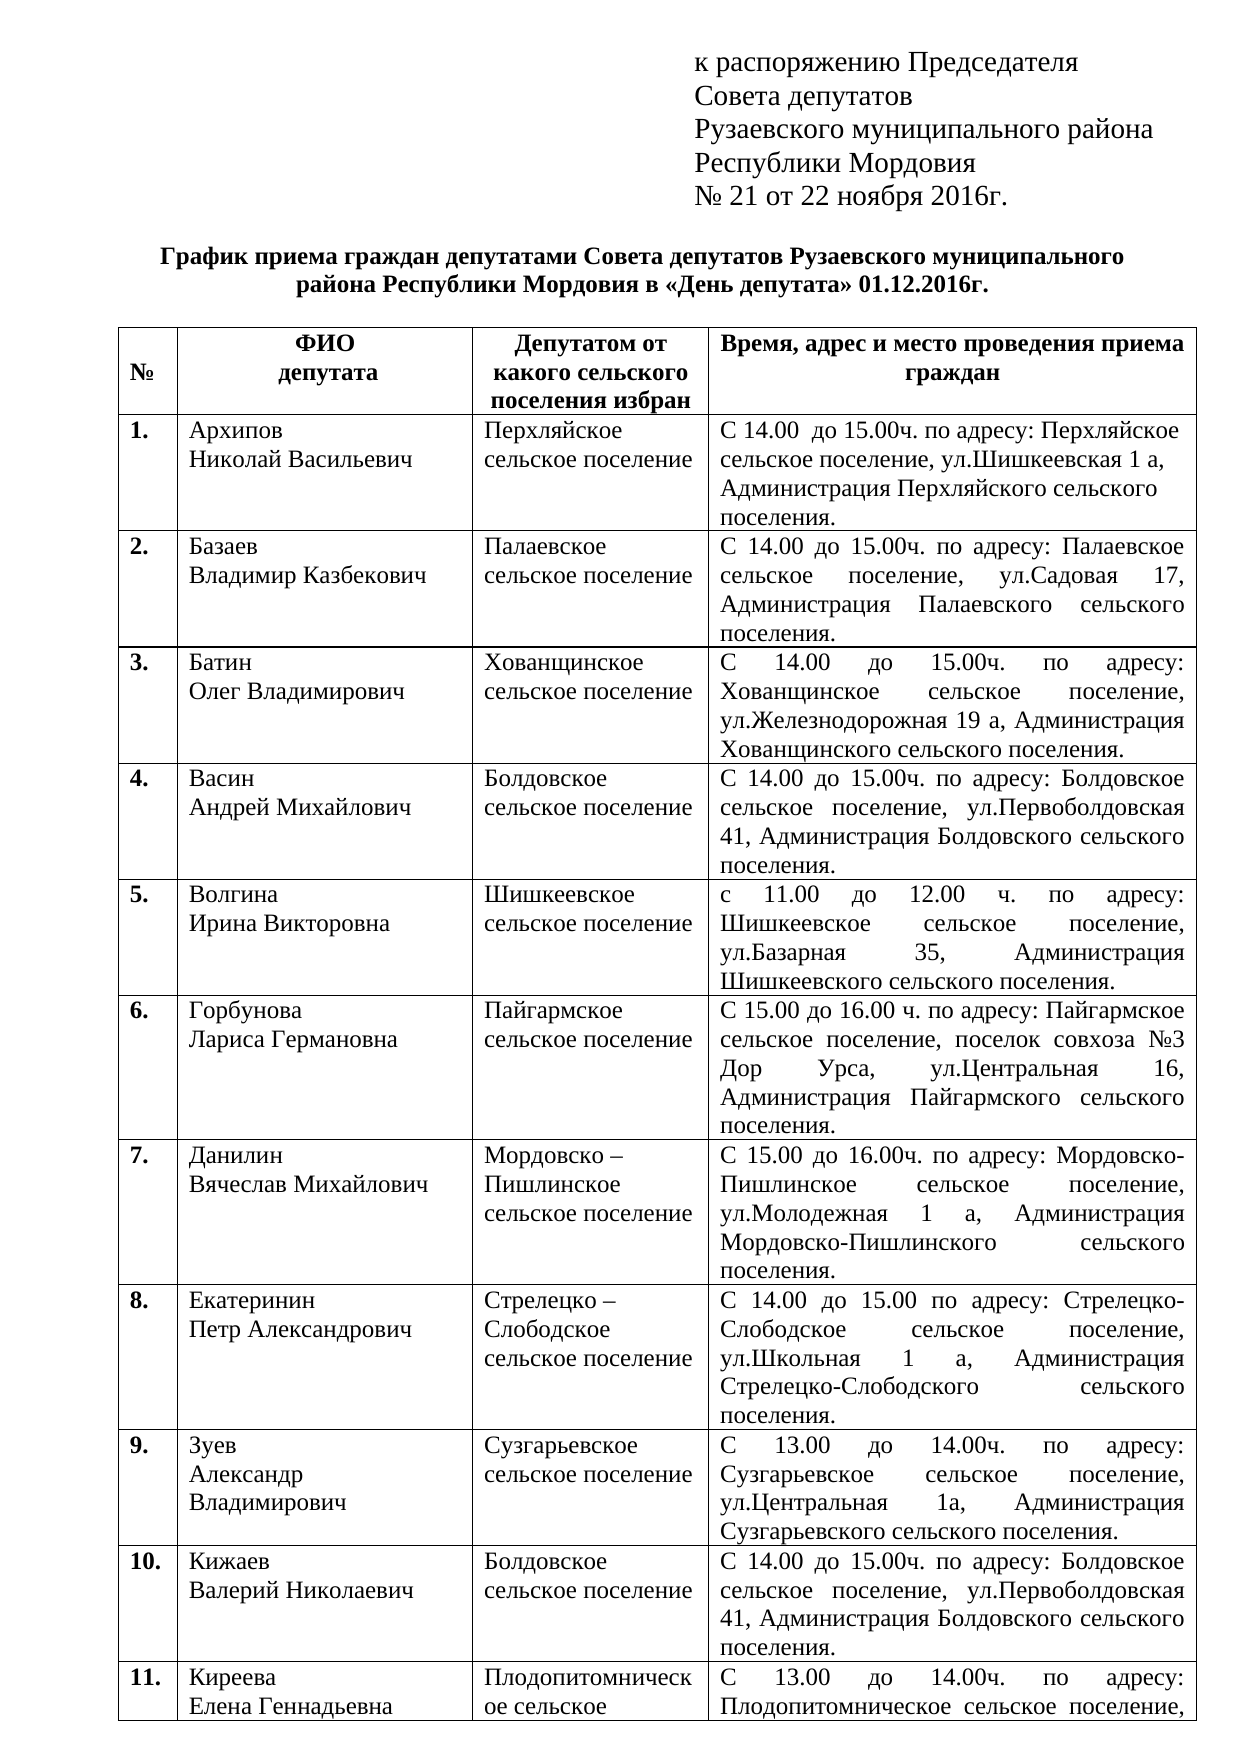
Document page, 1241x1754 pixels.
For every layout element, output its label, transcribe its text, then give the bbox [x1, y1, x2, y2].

table_cell [119, 880, 177, 994]
text Совета депутатов [694, 78, 1167, 111]
text к распоряжению Председателя [694, 44, 1167, 78]
table_cell Кижаев Валерий Николаевич [178, 1546, 472, 1661]
table_cell [119, 764, 177, 878]
table_cell С 14.00 до 15.00ч. по адресу: Хованщинское сельское поселение, ул.Железнодорожная 19 а, Администрация Хованщинского сельского поселения. [709, 648, 1196, 762]
table_cell Шишкеевское сельское поселение [473, 880, 708, 994]
table_cell [119, 1546, 177, 1661]
table_cell Сузгарьевское сельское поселение [473, 1430, 708, 1545]
table_cell [119, 1285, 177, 1429]
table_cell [178, 1662, 472, 1719]
table_cell С 15.00 до 16.00ч. по адресу: Мордовско-Пишлинское сельское поселение, ул.Молодежная 1 а, Администрация Мордовско-Пишлинского сельского поселения. [709, 1140, 1196, 1284]
table_header ФИО депутата [178, 328, 472, 414]
table_cell Пайгармское сельское поселение [473, 996, 708, 1139]
table_header Время, адрес и место проведения приема граждан [709, 328, 1196, 414]
table_cell [119, 1140, 177, 1284]
table_cell Перхляйское сельское поселение [473, 415, 708, 530]
table_cell [119, 1662, 177, 1719]
table_cell с 11.00 до 12.00 ч. по адресу: Шишкеевское сельское поселение, ул.Базарная 35, Администрация Шишкеевского сельского поселения. [709, 880, 1196, 994]
table_cell Екатеринин Петр Александрович [178, 1285, 472, 1429]
table_cell Данилин Вячеслав Михайлович [178, 1140, 472, 1284]
table_cell С 13.00 до 14.00ч. по адресу: Сузгарьевское сельское поселение, ул.Центральная 1а, Администрация Сузгарьевского сельского поселения. [709, 1430, 1196, 1545]
text График приема граждан депутатами Совета депутатов Рузаевского муниципального района Республики Мордовия в «День депутата» 01.12.2016г. [118, 241, 1167, 298]
table_cell С 14.00 до 15.00ч. по адресу: Болдовское сельское поселение, ул.Первоболдовская 41, Администрация Болдовского сельского поселения. [709, 764, 1196, 878]
table_cell Палаевское сельское поселение [473, 531, 708, 646]
table_cell Хованщинское сельское поселение [473, 648, 708, 762]
table_cell [119, 415, 177, 530]
table_cell С 14.00 до 15.00ч. по адресу: Палаевское сельское поселение, ул.Садовая 17, Администрация Палаевского сельского поселения. [709, 531, 1196, 646]
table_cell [473, 1662, 708, 1719]
table_cell Горбунова Лариса Германовна [178, 996, 472, 1139]
table_cell Волгина Ирина Викторовна [178, 880, 472, 994]
table_cell С 15.00 до 16.00 ч. по адресу: Пайгармское сельское поселение, поселок совхоза №3 Дор Урса, ул.Центральная 16, Администрация Пайгармского сельского поселения. [709, 996, 1196, 1139]
table_cell Зуев Александр Владимирович [178, 1430, 472, 1545]
text Рузаевского муниципального района [694, 111, 1167, 145]
text Республики Мордовия [694, 145, 1167, 178]
table_header № [119, 328, 177, 414]
table_cell [119, 1430, 177, 1545]
text № 21 от 22 ноября 2016г. [694, 178, 1167, 212]
table_cell Стрелецко – Слободское сельское поселение [473, 1285, 708, 1429]
table_cell С 14.00 до 15.00ч. по адресу: Перхляйское сельское поселение, ул.Шишкеевская 1 а, Администрация Перхляйского сельского поселения. [709, 415, 1196, 530]
table_cell [119, 531, 177, 646]
table_cell [119, 648, 177, 762]
table_cell Архипов Николай Васильевич [178, 415, 472, 530]
table_cell Батин Олег Владимирович [178, 648, 472, 762]
table_cell С 14.00 до 15.00ч. по адресу: Болдовское сельское поселение, ул.Первоболдовская 41, Администрация Болдовского сельского поселения. [709, 1546, 1196, 1661]
table_cell С 14.00 до 15.00 по адресу: Стрелецко-Слободское сельское поселение, ул.Школьная 1 а, Администрация Стрелецко-Слободского сельского поселения. [709, 1285, 1196, 1429]
table_cell Болдовское сельское поселение [473, 764, 708, 878]
table_cell Мордовско – Пишлинское сельское поселение [473, 1140, 708, 1284]
table_cell Васин Андрей Михайлович [178, 764, 472, 878]
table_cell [709, 1662, 1196, 1719]
table_cell [119, 996, 177, 1139]
table_cell Болдовское сельское поселение [473, 1546, 708, 1661]
table_header Депутатом от какого сельского поселения избран [473, 328, 708, 414]
table_cell Базаев Владимир Казбекович [178, 531, 472, 646]
